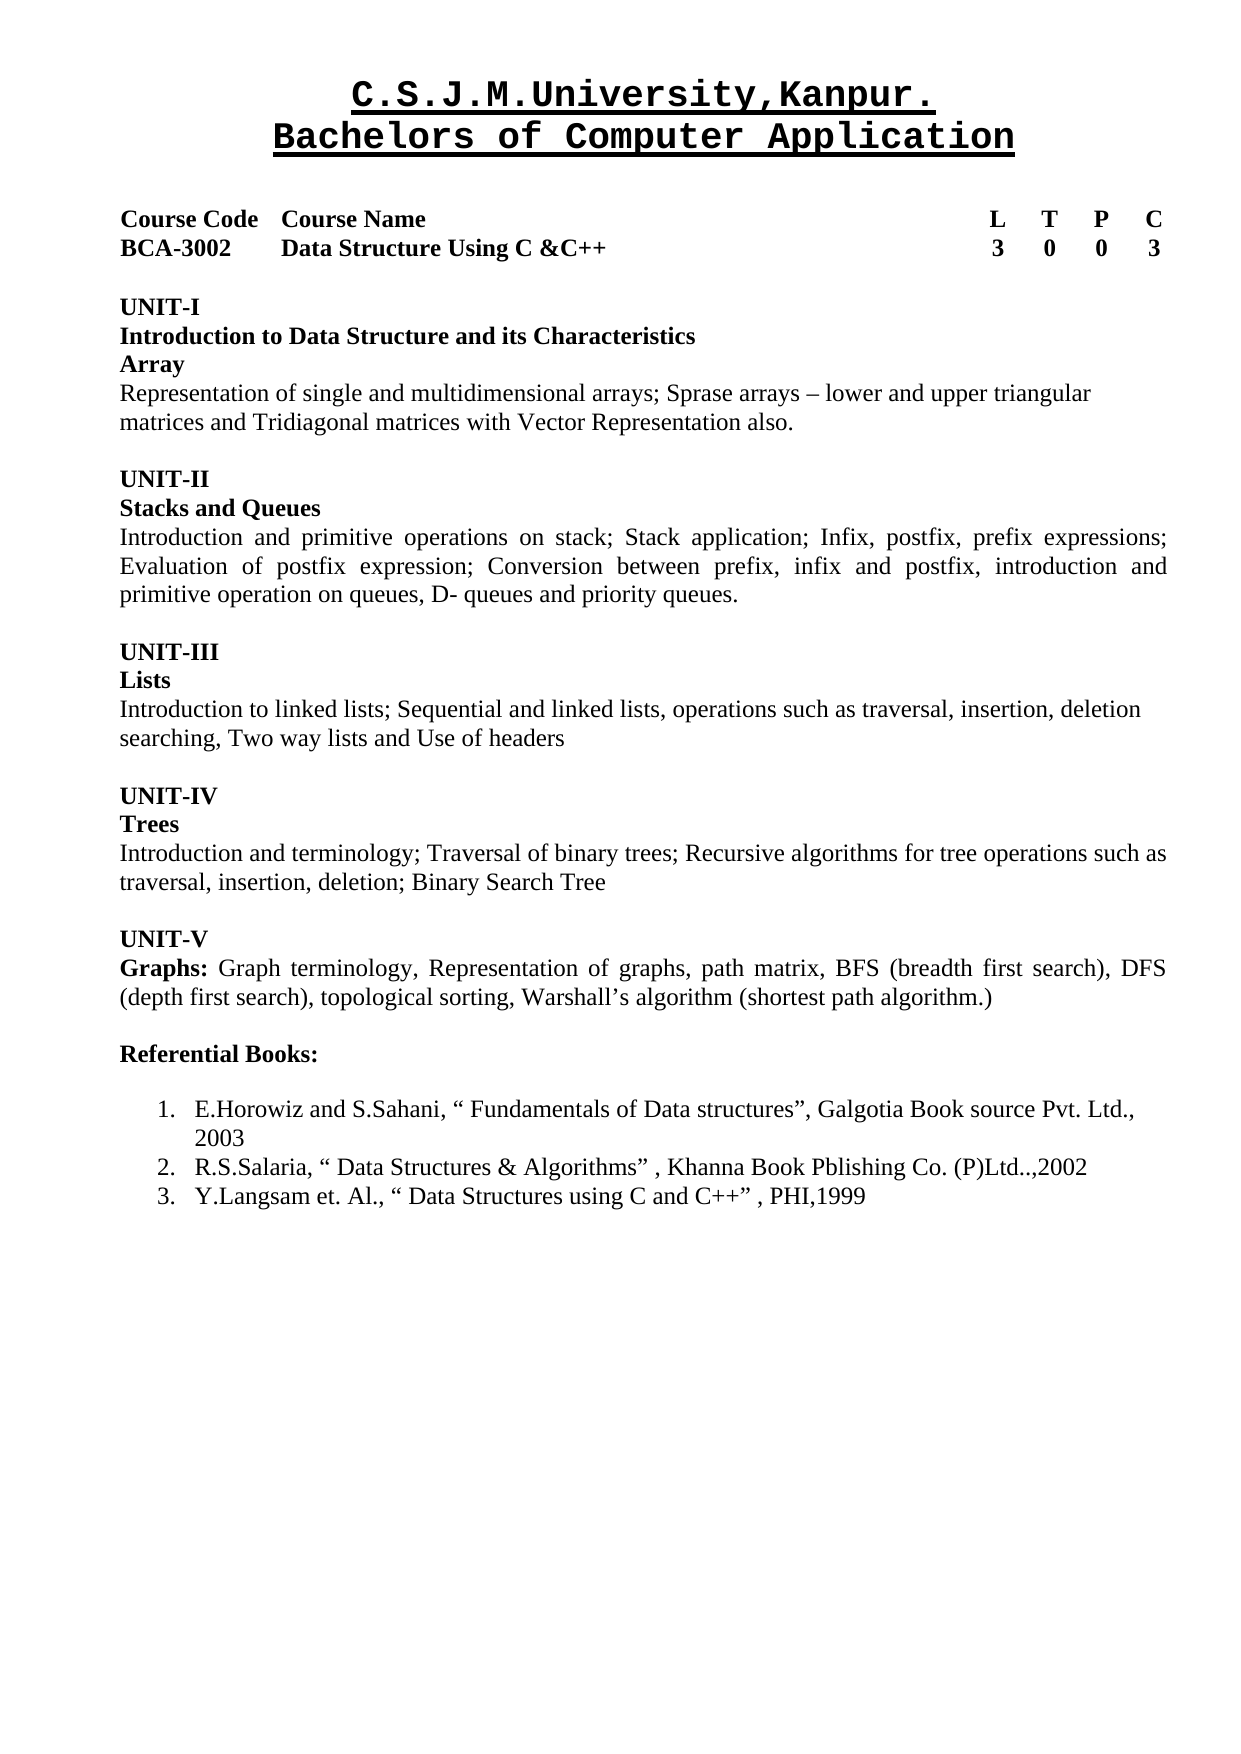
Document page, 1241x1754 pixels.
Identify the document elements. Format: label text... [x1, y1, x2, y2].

text Introduction and primitive operations on stack; Stack application; Infix, postfix, prefix expressions; Evaluation of postfix expression; Conversion between prefix, infix and postfix, introduction and primitive operation on queues, D- queues and priority queues. [119, 522, 1168, 608]
table_header L [804, 207, 1023, 235]
list R.S.Salaria, “ Data Structures & Algorithms” , Khanna Book Pblishing Co. (P)Ltd..,2002 [157, 1152, 1180, 1181]
table_cell 0 [1023, 235, 1076, 263]
subtitle UNIT-II [119, 464, 1180, 493]
text Trees [119, 809, 1180, 838]
table_cell 3 [1127, 235, 1168, 263]
text Lists [119, 666, 1180, 694]
table_header C [1127, 207, 1168, 235]
table_cell 0 [1076, 235, 1127, 263]
subtitle UNIT-I [119, 292, 1180, 321]
table_cell BCA-3002 Data Structure Using C &C++ [115, 235, 804, 263]
text Representation of single and multidimensional arrays; Sprase arrays – lower and upper triangular matrices and Tridiagonal matrices with Vector Representation also. [119, 378, 1142, 436]
text Introduction and terminology; Traversal of binary trees; Recursive algorithms for tree operations such as traversal, insertion, deletion; Binary Search Tree [119, 838, 1168, 896]
subtitle Referential Books: [119, 1039, 1180, 1068]
table_header P [1076, 207, 1127, 235]
table_header Course Code Course Name [115, 207, 804, 235]
text Stacks and Queues [119, 493, 1180, 522]
text Graphs: Graph terminology, Representation of graphs, path matrix, BFS (breadth first search), DFS (depth first search), topological sorting, Warshall’s algorithm (shortest path algorithm.) [119, 953, 1168, 1011]
text Introduction to linked lists; Sequential and linked lists, operations such as traversal, insertion, deletion searching, Two way lists and Use of headers [119, 694, 1180, 752]
subtitle UNIT-IV [119, 781, 1180, 809]
table_header T [1023, 207, 1076, 235]
table_cell 3 [804, 235, 1023, 263]
list E.Horowiz and S.Sahani, “ Fundamentals of Data structures”, Galgotia Book source Pvt. Ltd., 2003 [157, 1094, 1168, 1152]
text UNIT-V [119, 924, 1168, 953]
list Y.Langsam et. Al., “ Data Structures using C and C++” , PHI,1999 [157, 1181, 1180, 1209]
text Introduction to Data Structure and its Characteristics Array [119, 321, 697, 378]
subtitle UNIT-III [119, 637, 1180, 666]
